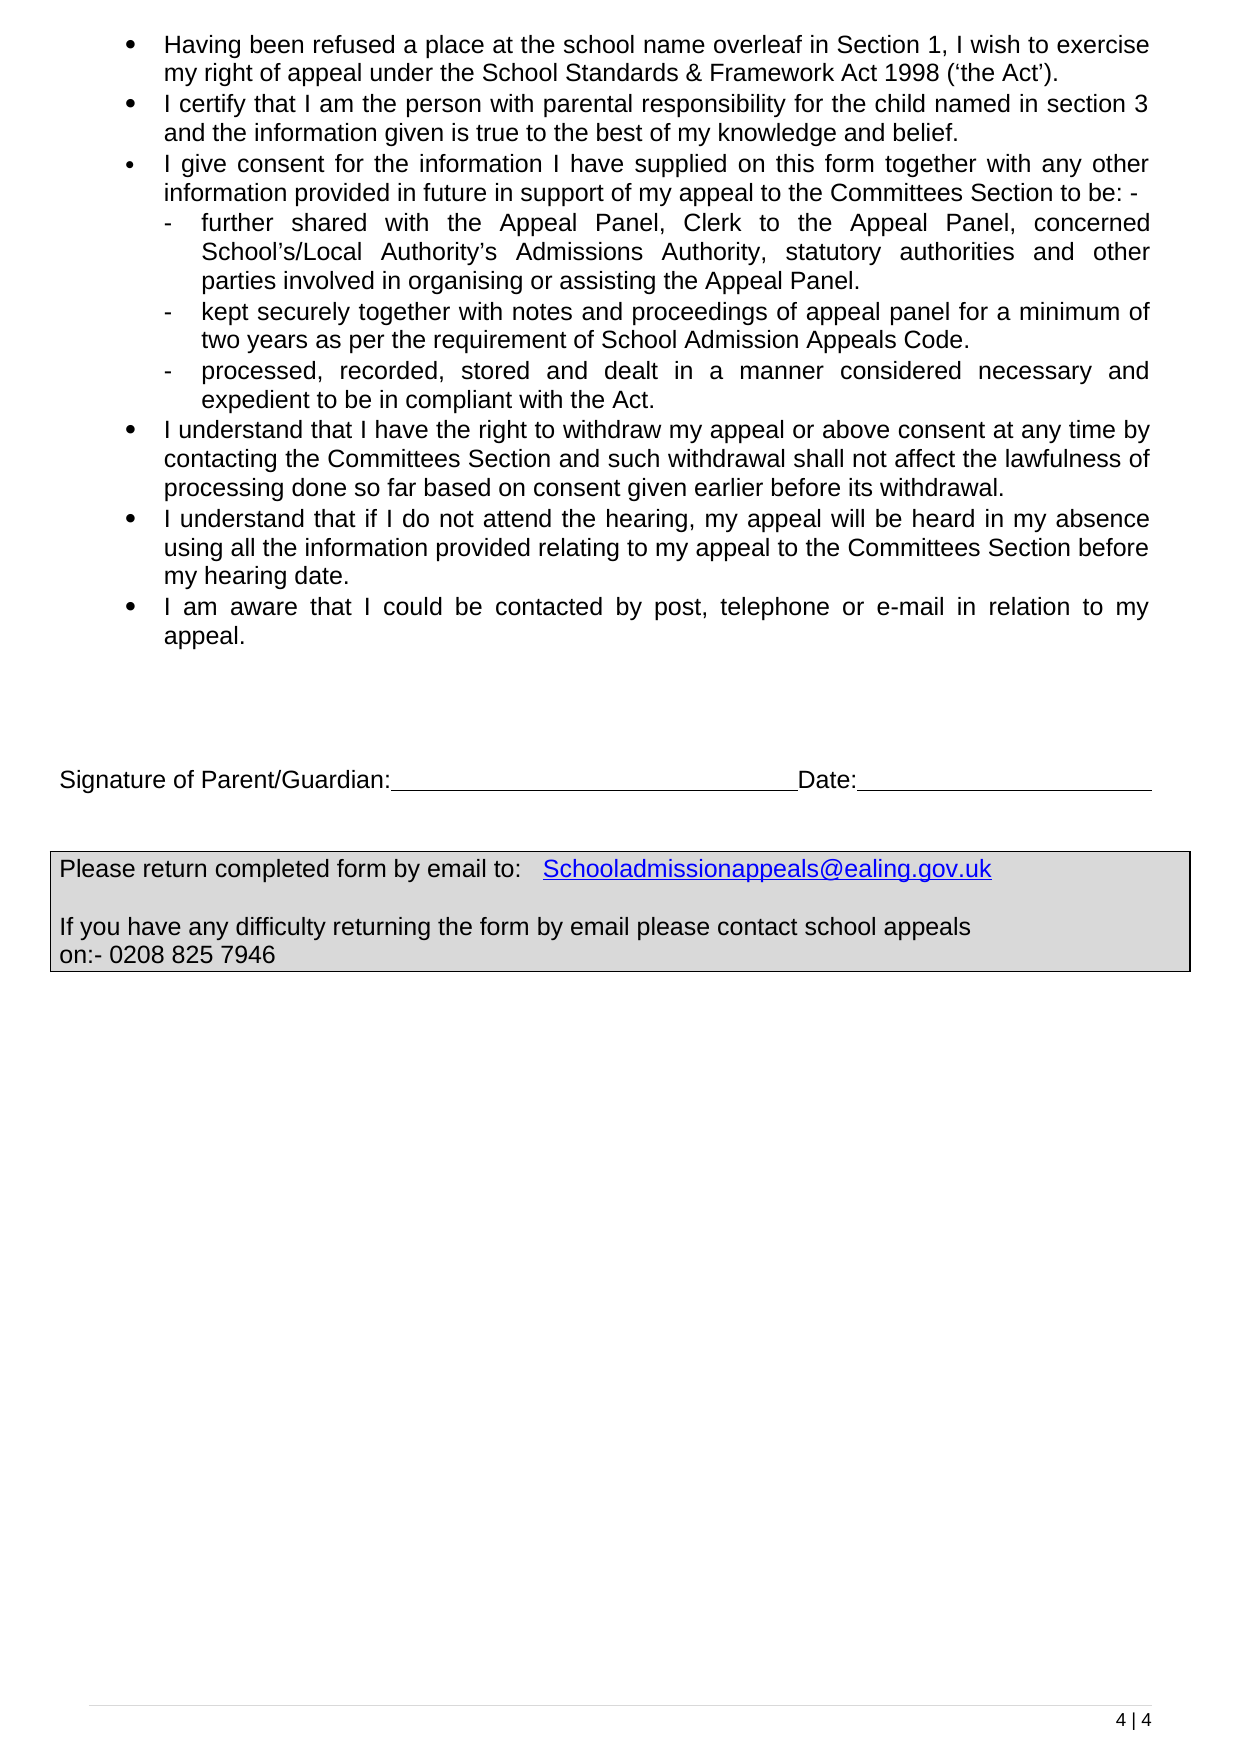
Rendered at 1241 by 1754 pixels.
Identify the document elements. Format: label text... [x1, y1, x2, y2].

list I am aware that I could be contacted by post, telephone or e-mail in relation to my appeal. [126, 592, 1152, 650]
text Signature of Parent/Guardian: Date: [59, 765, 1181, 793]
subtitle If you have any difficulty returning the form by email please contact school appeals [51, 908, 1189, 937]
list Having been refused a place at the school name overleaf in Section 1, I wish to exercise my right of appeal under the School Standards & Framework Act 1998 (‘the Act’). [126, 29, 1152, 87]
list I certify that I am the person with parental responsibility for the child named in section 3 and the information given is true to the best of my knowledge and belief. [126, 89, 1152, 147]
list processed, recorded, stored and dealt in a manner considered necessary and expedient to be in compliant with the Act. [164, 356, 1152, 413]
list kept securely together with notes and proceedings of appeal panel for a minimum of two years as per the requirement of School Admission Appeals Code. [164, 296, 1152, 354]
list I give consent for the information I have supplied on this form together with any other information provided in future in support of my appeal to the Committees Section to be: - [126, 149, 1152, 206]
list I understand that I have the right to withdraw my appeal or above consent at any time by contacting the Committees Section and such withdrawal shall not affect the lawfulness of processing done so far based on consent given earlier before its withdrawal. [126, 415, 1152, 502]
list further shared with the Appeal Panel, Clerk to the Appeal Panel, concerned School’s/Local Authority’s Admissions Authority, statutory authorities and other parties involved in organising or assisting the Appeal Panel. [164, 208, 1152, 294]
list I understand that if I do not attend the hearing, my appeal will be heard in my absence using all the information provided relating to my appeal to the Committees Section before my hearing date. [126, 504, 1152, 590]
subtitle on:- 0208 825 7946 [51, 937, 1189, 971]
text Please return completed form by email to: Schooladmissionappeals@ealing.gov.uk [51, 852, 1189, 880]
